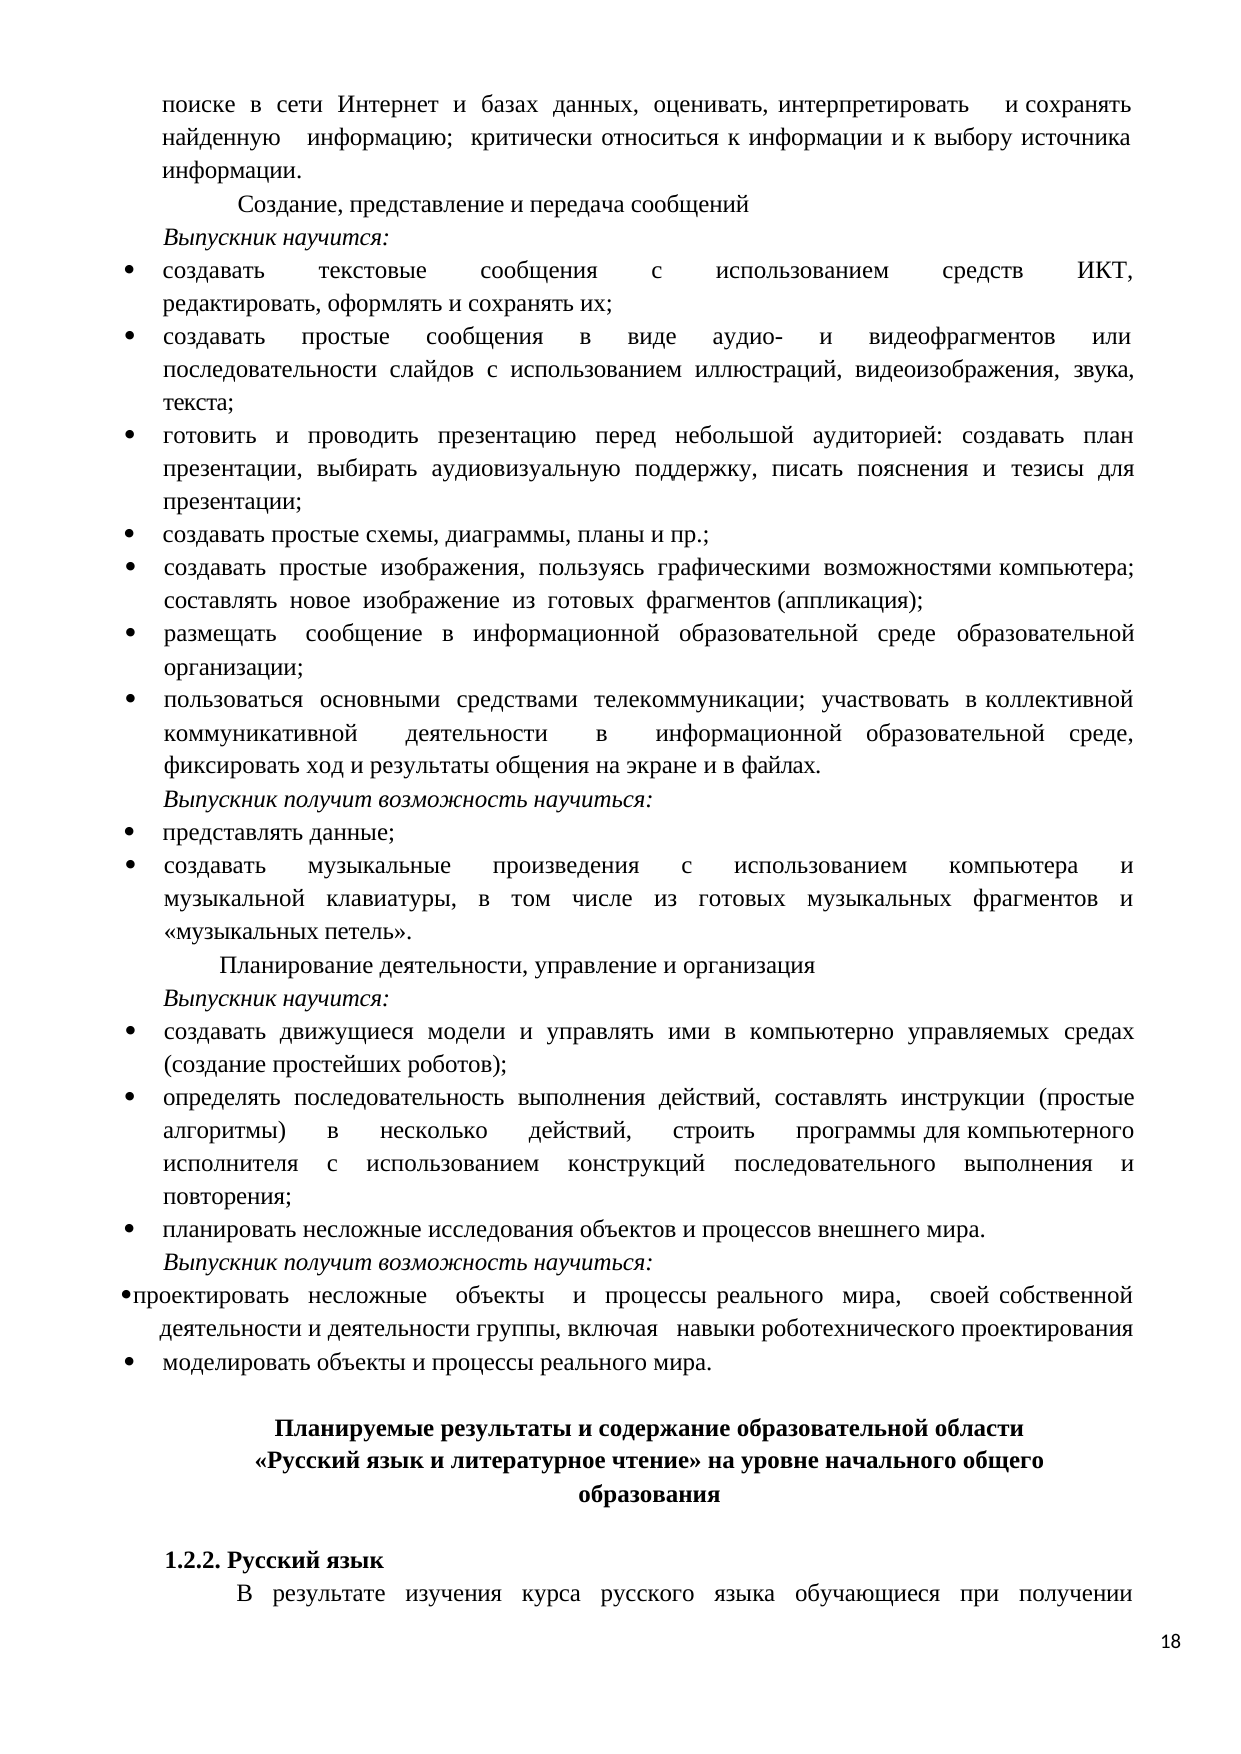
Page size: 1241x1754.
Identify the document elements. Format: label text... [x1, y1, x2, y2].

text Выпускник получит возможность научиться: [163, 1247, 1134, 1276]
list создавать текстовые сообщения с использованием средств ИКТ, редактировать, оформлять и сохранять их; [125, 255, 1135, 317]
list создавать простые сообщения в виде аудио- и видеофрагментов или последовательности слайдов с использованием иллюстраций, видеоизображения, звука, текста; [125, 321, 1134, 416]
list создавать музыкальные произведения с использованием компьютера и музыкальной клавиатуры, в том числе из готовых музыкальных фрагментов и «музыкальных петель». [126, 850, 1134, 945]
list проектировать несложные объекты и процессы реального мира, своей собственной деятельности и деятельности группы, включая навыки роботехнического проектирования [122, 1281, 1134, 1342]
text Выпускник научится: [163, 222, 1181, 251]
list готовить и проводить презентацию перед небольшой аудиторией: создавать план презентации, выбирать аудиовизуальную поддержку, писать пояснения и тезисы для презентации; [125, 420, 1134, 515]
list размещать сообщение в информационной образовательной среде образовательной организации; [126, 618, 1134, 680]
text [162, 1578, 1133, 1606]
text Создание, представление и передача сообщений [163, 189, 1181, 217]
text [162, 89, 1132, 183]
list создавать простые изображения, пользуясь графическими возможностями компьютера; составлять новое изображение из готовых фрагментов (аппликация); [126, 552, 1134, 614]
list моделировать объекты и процессы реального мира. [125, 1347, 1181, 1375]
list создавать движущиеся модели и управлять ими в компьютерно управляемых средах (создание простейших роботов); [126, 1016, 1134, 1078]
list создавать простые схемы, диаграммы, планы и пр.; [125, 519, 1134, 548]
text Выпускник научится: [163, 983, 1181, 1012]
list определять последовательность выполнения действий, составлять инструкции (простые алгоритмы) в несколько действий, строить программы для компьютерного исполнителя с использованием конструкций последовательного выполнения и повторения; [125, 1082, 1134, 1210]
list планировать несложные исследования объектов и процессов внешнего мира. [125, 1214, 1134, 1243]
list представлять данные; [125, 817, 1181, 846]
text Выпускник получит возможность научиться: [163, 784, 1181, 813]
list пользоваться основными средствами телекоммуникации; участвовать в коллективной коммуникативной деятельности в информационной образовательной среде, фиксировать ход и результаты общения на экране и в файлах. [126, 684, 1134, 779]
text 1.2.2. Русский язык [164, 1545, 1077, 1573]
text Планируемые результаты и содержание образовательной области «Русский язык и литературное чтение» на уровне начального общего образования [222, 1413, 1077, 1507]
text Планирование деятельности, управление и организация [163, 950, 1181, 978]
